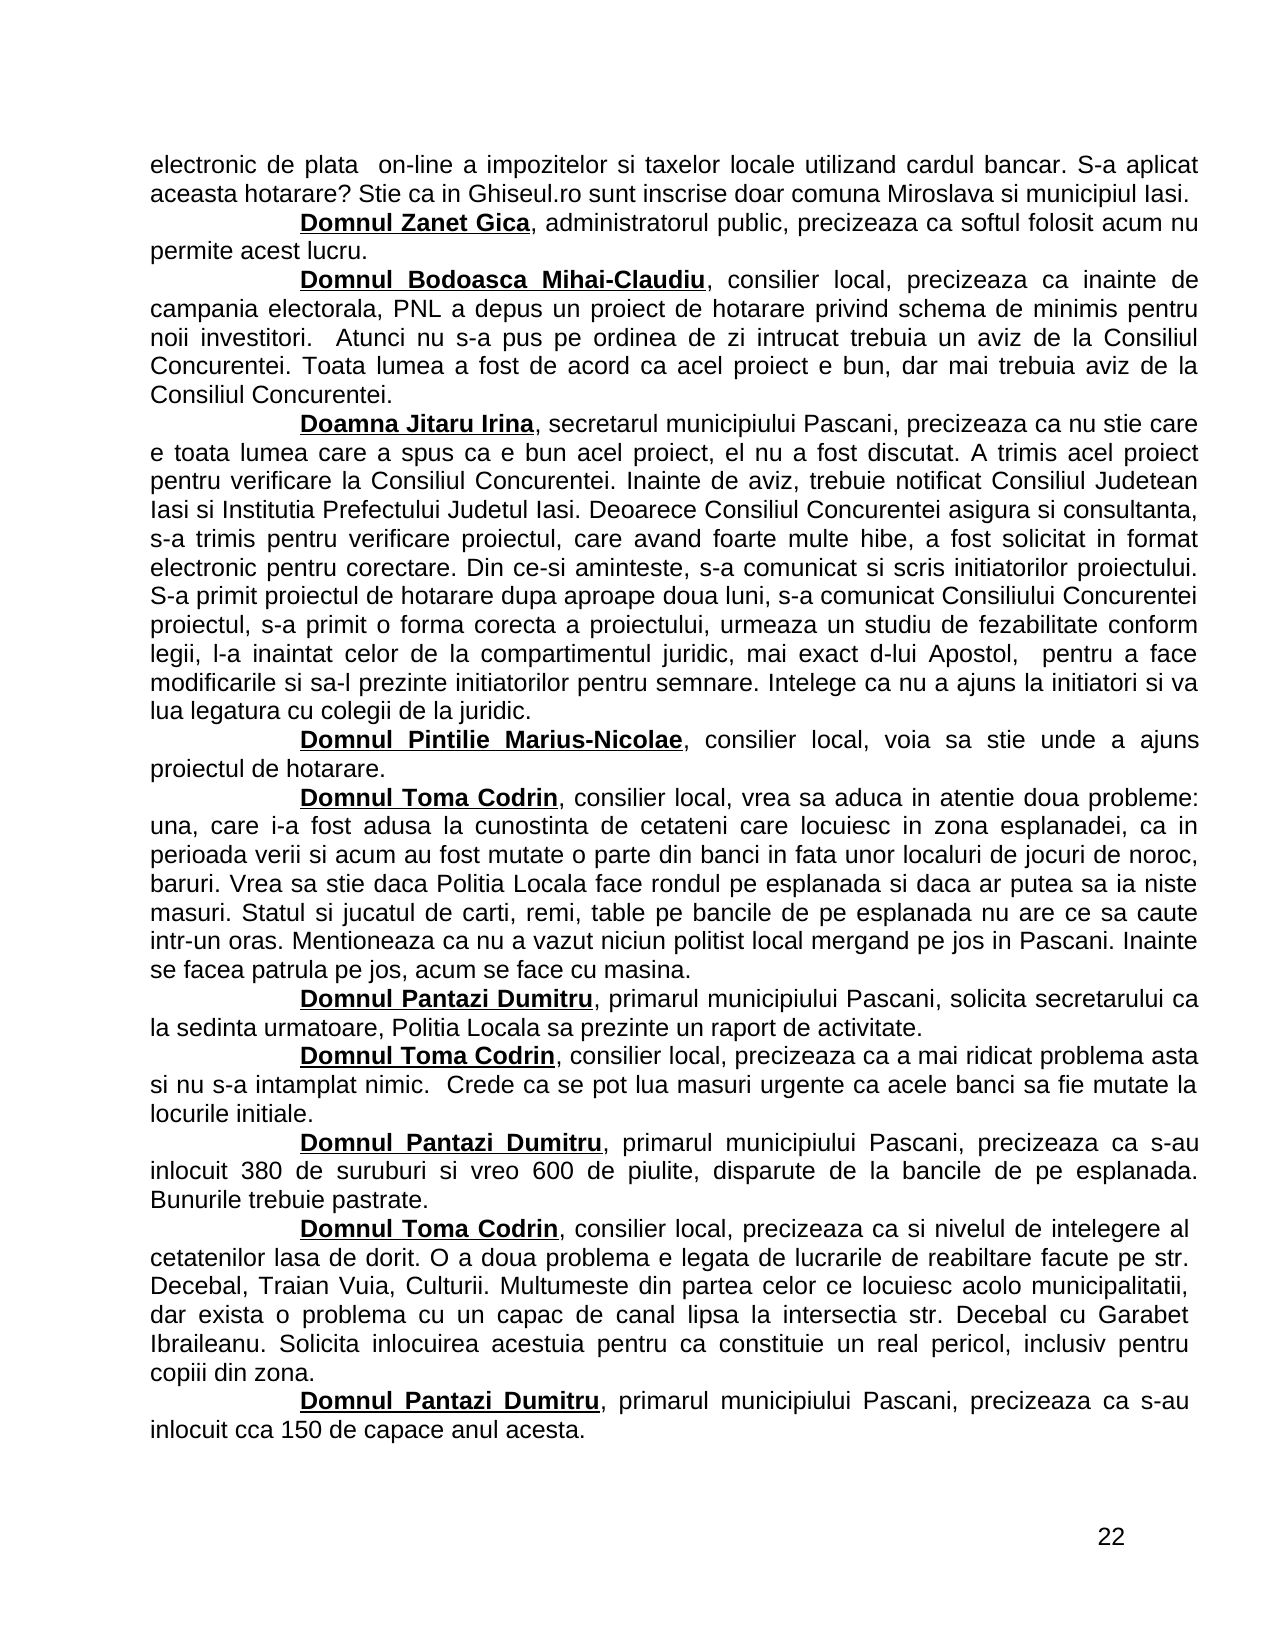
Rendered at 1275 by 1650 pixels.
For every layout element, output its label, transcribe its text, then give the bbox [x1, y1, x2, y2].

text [150, 150, 1200, 207]
text Domnul Toma Codrin, consilier local, precizeaza ca a mai ridicat problema asta si nu s-a intamplat nimic. Crede ca se pot lua masuri urgente ca acele banci sa fie mutate la locurile initiale. [150, 1041, 1200, 1127]
text Domnul Zanet Gica, administratorul public, precizeaza ca softul folosit acum nu permite acest lucru. [150, 207, 1200, 265]
text Domnul Toma Codrin, consilier local, precizeaza ca si nivelul de intelegere al cetatenilor lasa de dorit. O a doua problema e legata de lucrarile de reabiltare facute pe str. Decebal, Traian Vuia, Culturii. Multumeste din partea celor ce locuiesc acolo municipalitatii, dar exista o problema cu un capac de canal lipsa la intersectia str. Decebal cu Garabet Ibraileanu. Solicita inlocuirea acestuia pentru ca constituie un real pericol, inclusiv pentru copiii din zona. [150, 1214, 1191, 1386]
text Domnul Pintilie Marius-Nicolae, consilier local, voia sa stie unde a ajuns proiectul de hotarare. [150, 725, 1200, 782]
text Domnul Pantazi Dumitru, primarul municipiului Pascani, solicita secretarului ca la sedinta urmatoare, Politia Locala sa prezinte un raport de activitate. [150, 984, 1200, 1041]
text Domnul Pantazi Dumitru, primarul municipiului Pascani, precizeaza ca s-au inlocuit 380 de suruburi si vreo 600 de piulite, disparute de la bancile de pe esplanada. Bunurile trebuie pastrate. [150, 1127, 1200, 1214]
text Domnul Toma Codrin, consilier local, vrea sa aduca in atentie doua probleme: una, care i-a fost adusa la cunostinta de cetateni care locuiesc in zona esplanadei, ca in perioada verii si acum au fost mutate o parte din banci in fata unor localuri de jocuri de noroc, baruri. Vrea sa stie daca Politia Locala face rondul pe esplanada si daca ar putea sa ia niste masuri. Statul si jucatul de carti, remi, table pe bancile de pe esplanada nu are ce sa caute intr-un oras. Mentioneaza ca nu a vazut niciun politist local mergand pe jos in Pascani. Inainte se facea patrula pe jos, acum se face cu masina. [150, 782, 1200, 984]
text Domnul Bodoasca Mihai-Claudiu, consilier local, precizeaza ca inainte de campania electorala, PNL a depus un proiect de hotarare privind schema de minimis pentru noii investitori. Atunci nu s-a pus pe ordinea de zi intrucat trebuia un aviz de la Consiliul Concurentei. Toata lumea a fost de acord ca acel proiect e bun, dar mai trebuia aviz de la Consiliul Concurentei. [150, 265, 1200, 409]
text Doamna Jitaru Irina, secretarul municipiului Pascani, precizeaza ca nu stie care e toata lumea care a spus ca e bun acel proiect, el nu a fost discutat. A trimis acel proiect pentru verificare la Consiliul Concurentei. Inainte de aviz, trebuie notificat Consiliul Judetean Iasi si Institutia Prefectului Judetul Iasi. Deoarece Consiliul Concurentei asigura si consultanta, s-a trimis pentru verificare proiectul, care avand foarte multe hibe, a fost solicitat in format electronic pentru corectare. Din ce-si aminteste, s-a comunicat si scris initiatorilor proiectului. S-a primit proiectul de hotarare dupa aproape doua luni, s-a comunicat Consiliului Concurentei proiectul, s-a primit o forma corecta a proiectului, urmeaza un studiu de fezabilitate conform legii, l-a inaintat celor de la compartimentul juridic, mai exact d-lui Apostol, pentru a face modificarile si sa-l prezinte initiatorilor pentru semnare. Intelege ca nu a ajuns la initiatori si va lua legatura cu colegii de la juridic. [150, 409, 1200, 725]
text Domnul Pantazi Dumitru, primarul municipiului Pascani, precizeaza ca s-au inlocuit cca 150 de capace anul acesta. [150, 1386, 1191, 1444]
